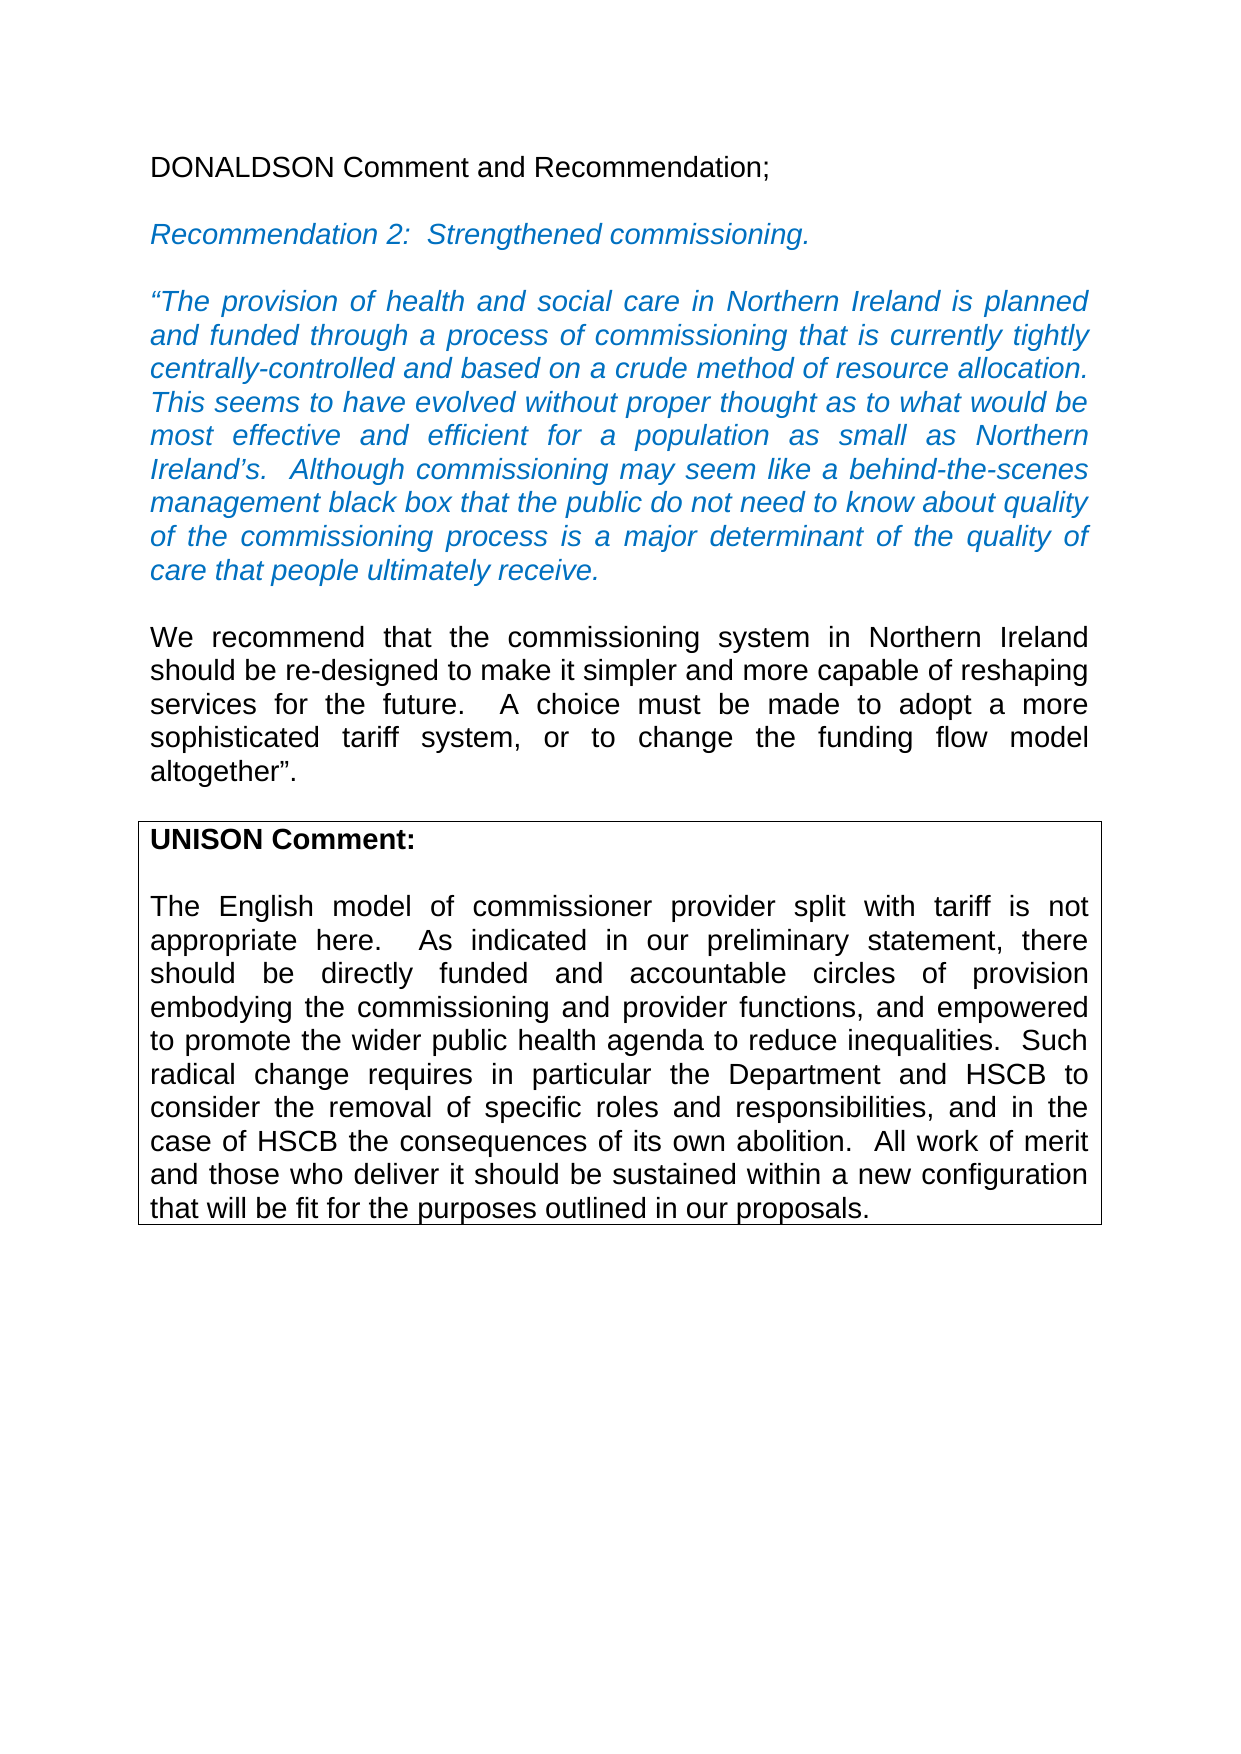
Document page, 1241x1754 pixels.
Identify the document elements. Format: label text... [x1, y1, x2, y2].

text DONALDSON Comment and Recommendation; [150, 150, 1090, 183]
text We recommend that the commissioning system in Northern Ireland should be re-designed to make it simpler and more capable of reshaping services for the future. A choice must be made to adopt a more sophisticated tariff system, or to change the funding flow model altogether”. [150, 619, 1090, 787]
table_header UNISON Comment: The English model of commissioner provider split with tariff is not appropriate here. As indicated in our preliminary statement, there should be directly funded and accountable circles of provision embodying the commissioning and provider functions, and empowered to promote the wider public health agenda to reduce inequalities. Such radical change requires in particular the Department and HSCB to consider the removal of specific roles and responsibilities, and in the case of HSCB the consequences of its own abolition. All work of merit and those who deliver it should be sustained within a new configuration that will be fit for the purposes outlined in our proposals. [139, 822, 1101, 1224]
text Recommendation 2: Strengthened commissioning. [150, 217, 1090, 251]
text “The provision of health and social care in Northern Ireland is planned and funded through a process of commissioning that is currently tightly centrally-controlled and based on a crude method of resource allocation. This seems to have evolved without proper thought as to what would be most effective and efficient for a population as small as Northern Ireland’s. Although commissioning may seem like a behind-the-scenes management black box that the public do not need to know about quality of the commissioning process is a major determinant of the quality of care that people ultimately receive. [150, 284, 1090, 586]
